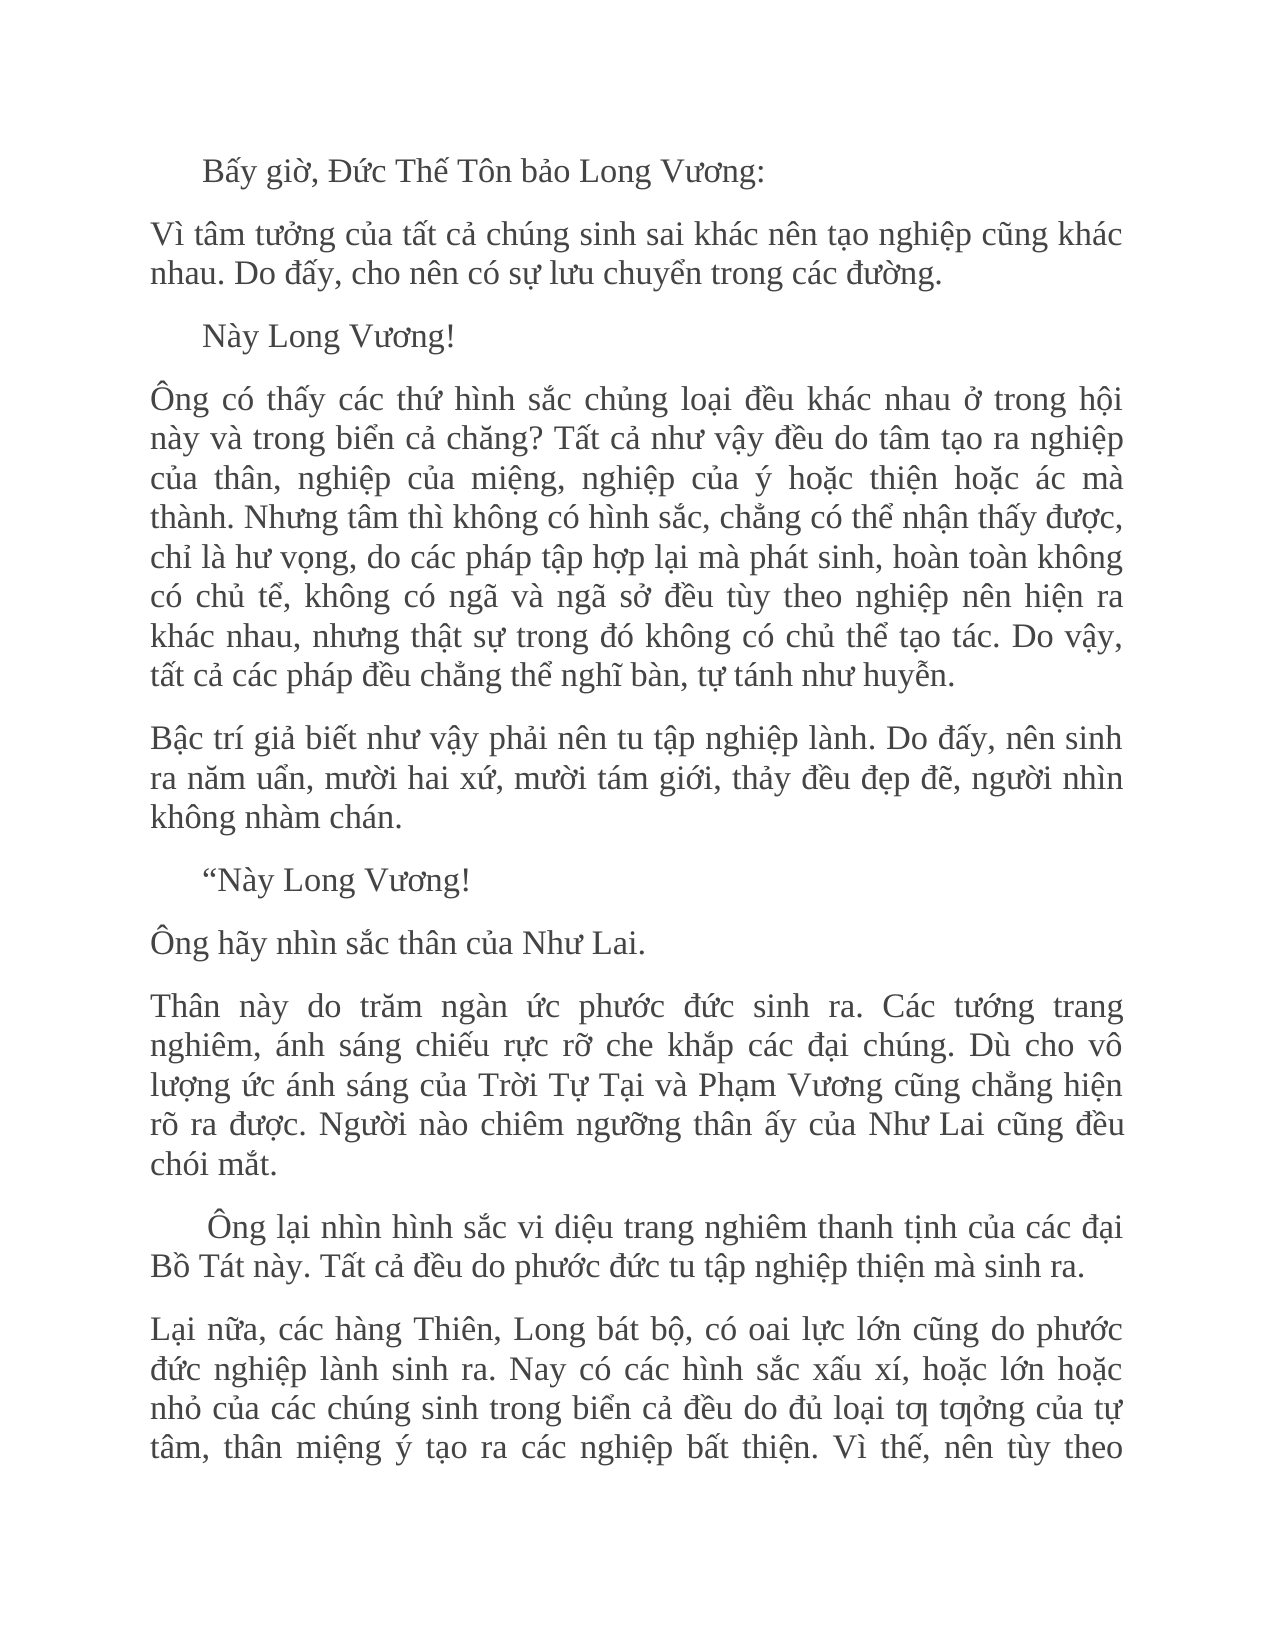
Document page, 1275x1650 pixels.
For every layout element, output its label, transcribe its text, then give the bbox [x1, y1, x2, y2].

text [150, 1308, 1125, 1466]
text Ông lại nhìn hình sắc vi diệu trang nghiêm thanh tịnh của các đại Bồ Tát này. Tất cả đều do phước đức tu tập nghiệp thiện mà sinh ra. [150, 1206, 1125, 1285]
text Ông có thấy các thứ hình sắc chủng loại đều khác nhau ở trong hội này và trong biển cả chăng? Tất cả như vậy đều do tâm tạo ra nghiệp của thân, nghiệp của miệng, nghiệp của ý hoặc thiện hoặc ác mà thành. Nhưng tâm thì không có hình sắc, chẳng có thể nhận thấy được, chỉ là hư vọng, do các pháp tập hợp lại mà phát sinh, hoàn toàn không có chủ tể, không có ngã và ngã sở đều tùy theo nghiệp nên hiện ra khác nhau, nhưng thật sự trong đó không có chủ thể tạo tác. Do vậy, tất cả các pháp đều chẳng thể nghĩ bàn, tự tánh như huyễn. [150, 378, 1125, 694]
text “Này Long Vương! [150, 859, 1125, 899]
text Bấy giờ, Đức Thế Tôn bảo Long Vương: [150, 150, 1125, 189]
text Ông hãy nhìn sắc thân của Như Lai. [150, 922, 1125, 962]
text Thân này do trăm ngàn ức phước đức sinh ra. Các tướng trang nghiêm, ánh sáng chiếu rực rỡ che khắp các đại chúng. Dù cho vô lượng ức ánh sáng của Trời Tự Tại và Phạm Vương cũng chẳng hiện rõ ra được. Người nào chiêm ngưỡng thân ấy của Như Lai cũng đều chói mắt. [150, 985, 1125, 1183]
text Vì tâm tưởng của tất cả chúng sinh sai khác nên tạo nghiệp cũng khác nhau. Do đấy, cho nên có sự lưu chuyển trong các đường. [150, 213, 1125, 292]
text Này Long Vương! [150, 315, 1125, 355]
text Bậc trí giả biết như vậy phải nên tu tập nghiệp lành. Do đấy, nên sinh ra năm uẩn, mười hai xứ, mười tám giới, thảy đều đẹp đẽ, người nhìn không nhàm chán. [150, 717, 1125, 836]
